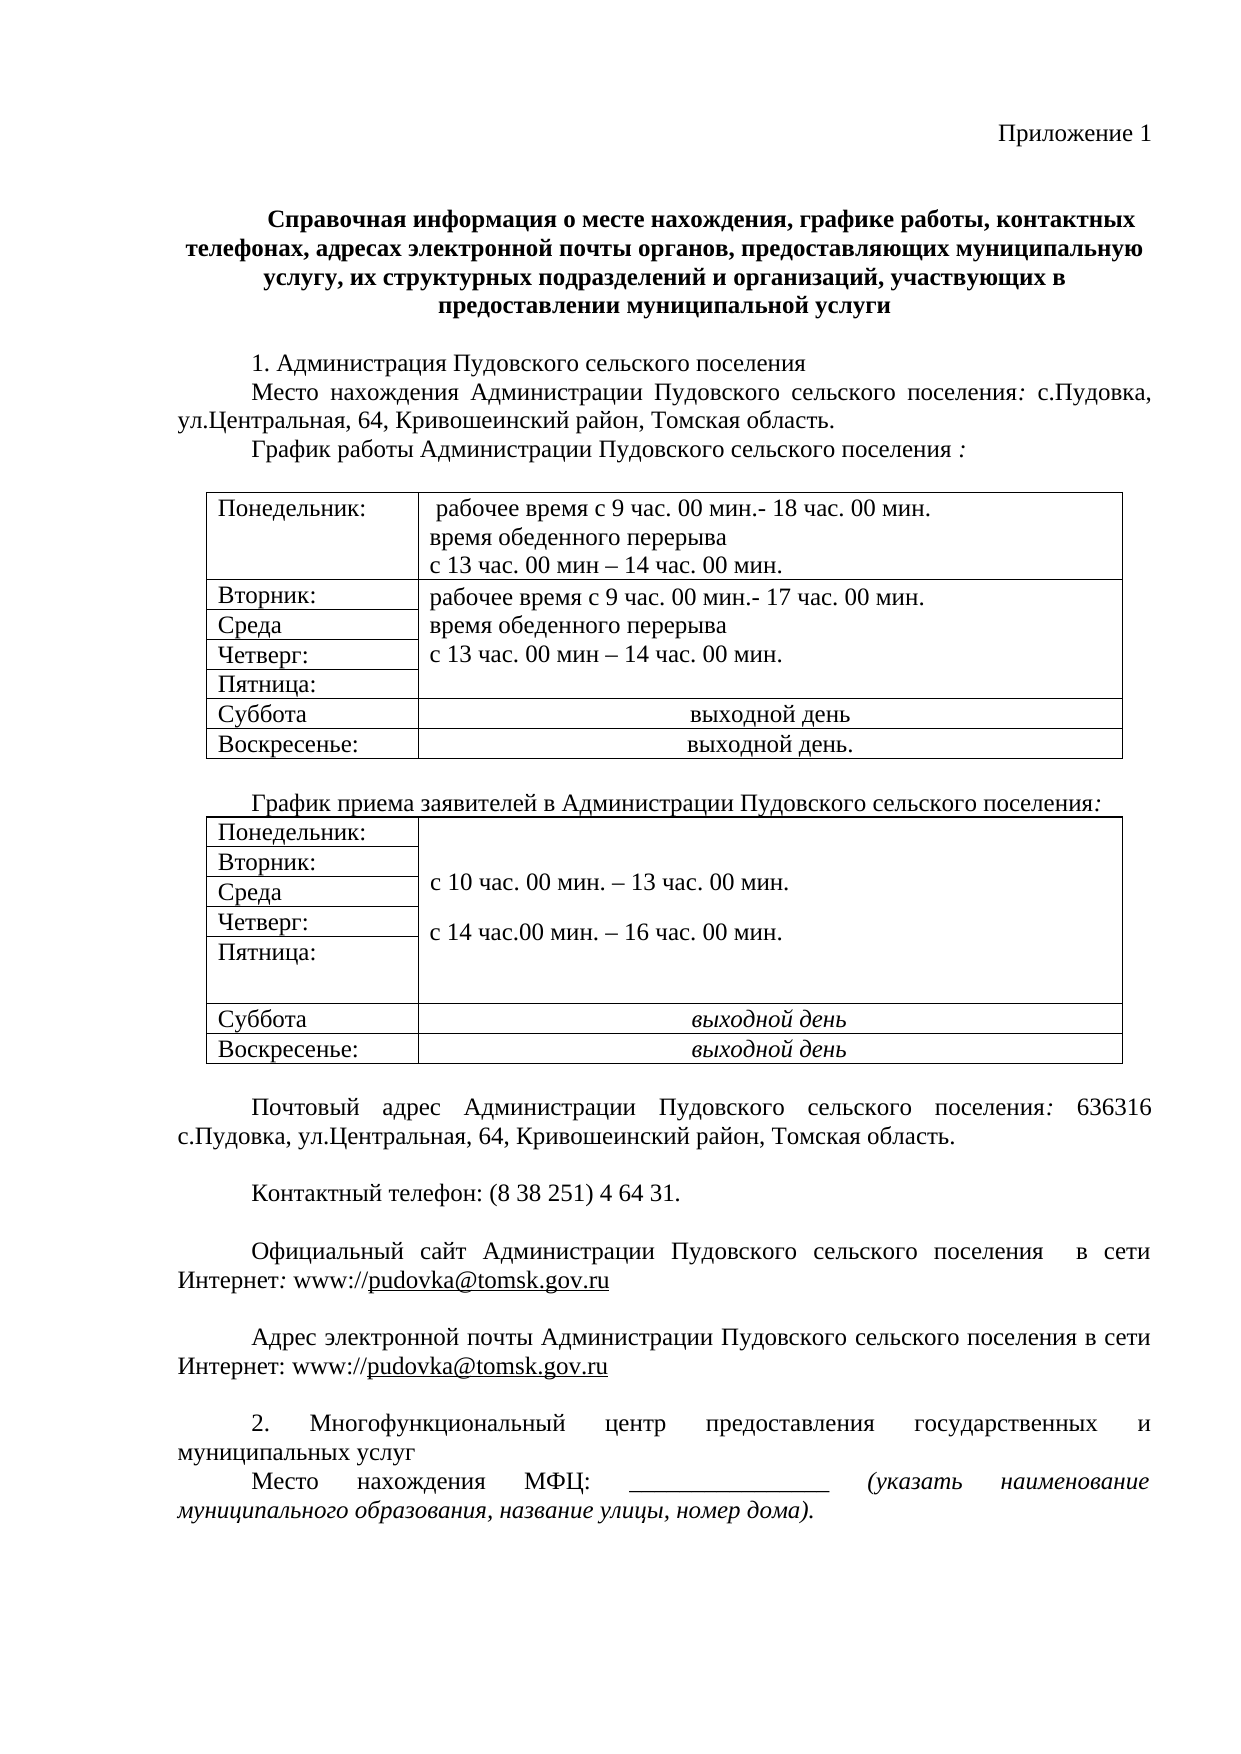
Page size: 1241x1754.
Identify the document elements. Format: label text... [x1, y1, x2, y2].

text 2. Многофункциональный центр предоставления государственных и муниципальных услуг [177, 1408, 1152, 1466]
table_cell Пятница: [207, 937, 418, 1003]
table_cell выходной день [419, 1034, 1122, 1062]
table_cell выходной день [419, 699, 1122, 728]
table_cell выходной день [419, 1004, 1122, 1033]
table_cell Суббота [207, 1004, 418, 1033]
text Почтовый адрес Администрации Пудовского сельского поселения: 636316 с.Пудовка, ул.Центральная, 64, Кривошеинский район, Томская область. [177, 1092, 1152, 1150]
table_cell Вторник: [207, 580, 418, 609]
table_header c 10 час. 00 мин. – 13 час. 00 мин. с 14 час.00 мин. – 16 час. 00 мин. [419, 818, 1122, 1003]
text Адрес электронной почты Администрации Пудовского сельского поселения в сети Интернет: www://pudovka@tomsk.gov.ru [177, 1322, 1152, 1380]
table_cell Пятница: [207, 670, 418, 698]
text Официальный сайт Администрации Пудовского сельского поселения в сети Интернет: www://pudovka@tomsk.gov.ru [177, 1236, 1152, 1293]
text 1. Администрация Пудовского сельского поселения [177, 348, 1152, 377]
table_header Понедельник: [207, 818, 418, 846]
table_cell Вторник: [207, 847, 418, 876]
text Место нахождения Администрации Пудовского сельского поселения: с.Пудовка, ул.Центральная, 64, Кривошеинский район, Томская область. [177, 377, 1152, 434]
text Контактный телефон: (8 38 251) 4 64 31. [177, 1178, 1152, 1207]
table_cell Суббота [207, 699, 418, 728]
text Справочная информация о месте нахождения, графике работы, контактных телефонах, адресах электронной почты органов, предоставляющих муниципальную услугу, их структурных подразделений и организаций, участвующих в предоставлении муниципальной услуги [177, 204, 1152, 319]
text График работы Администрации Пудовского сельского поселения : [177, 434, 1152, 463]
table_cell Среда [207, 877, 418, 906]
table_cell Четверг: [207, 907, 418, 936]
table_cell Воскресенье: [207, 729, 418, 758]
table_header рабочее время с 9 час. 00 мин.- 18 час. 00 мин. время обеденного перерыва с 13 час. 00 мин – 14 час. 00 мин. [419, 493, 1122, 579]
table_cell Четверг: [207, 640, 418, 668]
text График приема заявителей в Администрации Пудовского сельского поселения: [177, 788, 1152, 816]
table_cell Воскресенье: [207, 1034, 418, 1062]
table_cell рабочее время с 9 час. 00 мин.- 17 час. 00 мин. время обеденного перерыва с 13 час. 00 мин – 14 час. 00 мин. [419, 580, 1122, 698]
text Место нахождения МФЦ: ________________ (указать наименование муниципального образования, название улицы, номер дома). [177, 1466, 1152, 1523]
table_header Понедельник: [207, 493, 418, 579]
text Приложение 1 [177, 118, 1152, 147]
table_cell выходной день. [419, 729, 1122, 758]
table_cell Среда [207, 610, 418, 639]
